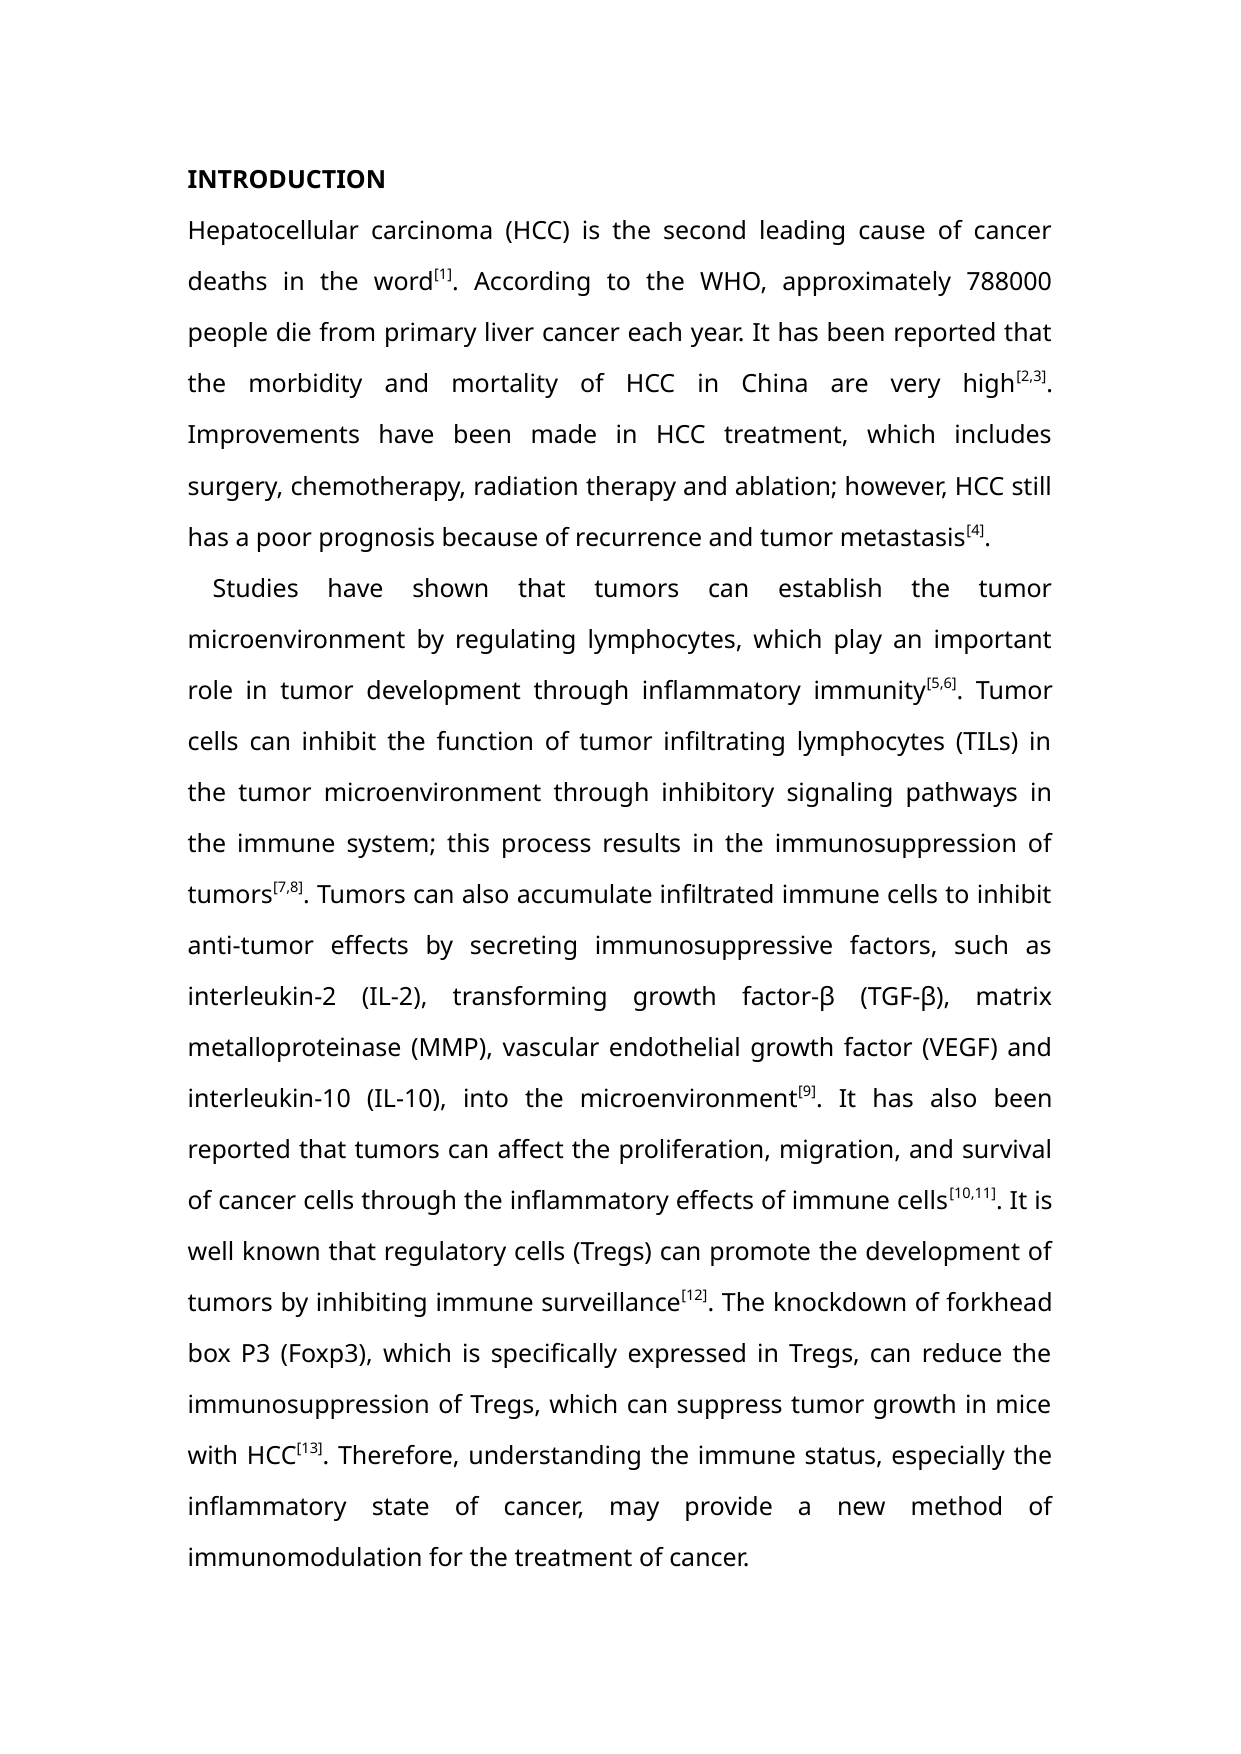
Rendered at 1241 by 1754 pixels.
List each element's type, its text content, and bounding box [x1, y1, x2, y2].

text Hepatocellular carcinoma (HCC) is the second leading cause of cancer deaths in the word[1]. According to the WHO, approximately 788000 people die from primary liver cancer each year. It has been reported that the morbidity and mortality of HCC in China are very high[2,3]. Improvements have been made in HCC treatment, which includes surgery, chemotherapy, radiation therapy and ablation; however, HCC still has a poor prognosis because of recurrence and tumor metastasis[4]. [187, 213, 1053, 553]
text INTRODUCTION [187, 162, 1053, 196]
text Studies have shown that tumors can establish the tumor microenvironment by regulating lymphocytes, which play an important role in tumor development through inflammatory immunity[5,6]. Tumor cells can inhibit the function of tumor infiltrating lymphocytes (TILs) in the tumor microenvironment through inhibitory signaling pathways in the immune system; this process results in the immunosuppression of tumors[7,8]. Tumors can also accumulate infiltrated immune cells to inhibit anti-tumor effects by secreting immunosuppressive factors, such as interleukin-2 (IL-2), transforming growth factor-β (TGF-β), matrix metalloproteinase (MMP), vascular endothelial growth factor (VEGF) and interleukin-10 (IL-10), into the microenvironment[9]. It has also been reported that tumors can affect the proliferation, migration, and survival of cancer cells through the inflammatory effects of immune cells[10,11]. It is well known that regulatory cells (Tregs) can promote the development of tumors by inhibiting immune surveillance[12]. The knockdown of forkhead box P3 (Foxp3), which is specifically expressed in Tregs, can reduce the immunosuppression of Tregs, which can suppress tumor growth in mice with HCC[13]. Therefore, understanding the immune status, especially the inflammatory state of cancer, may provide a new method of immunomodulation for the treatment of cancer. [187, 570, 1053, 1574]
